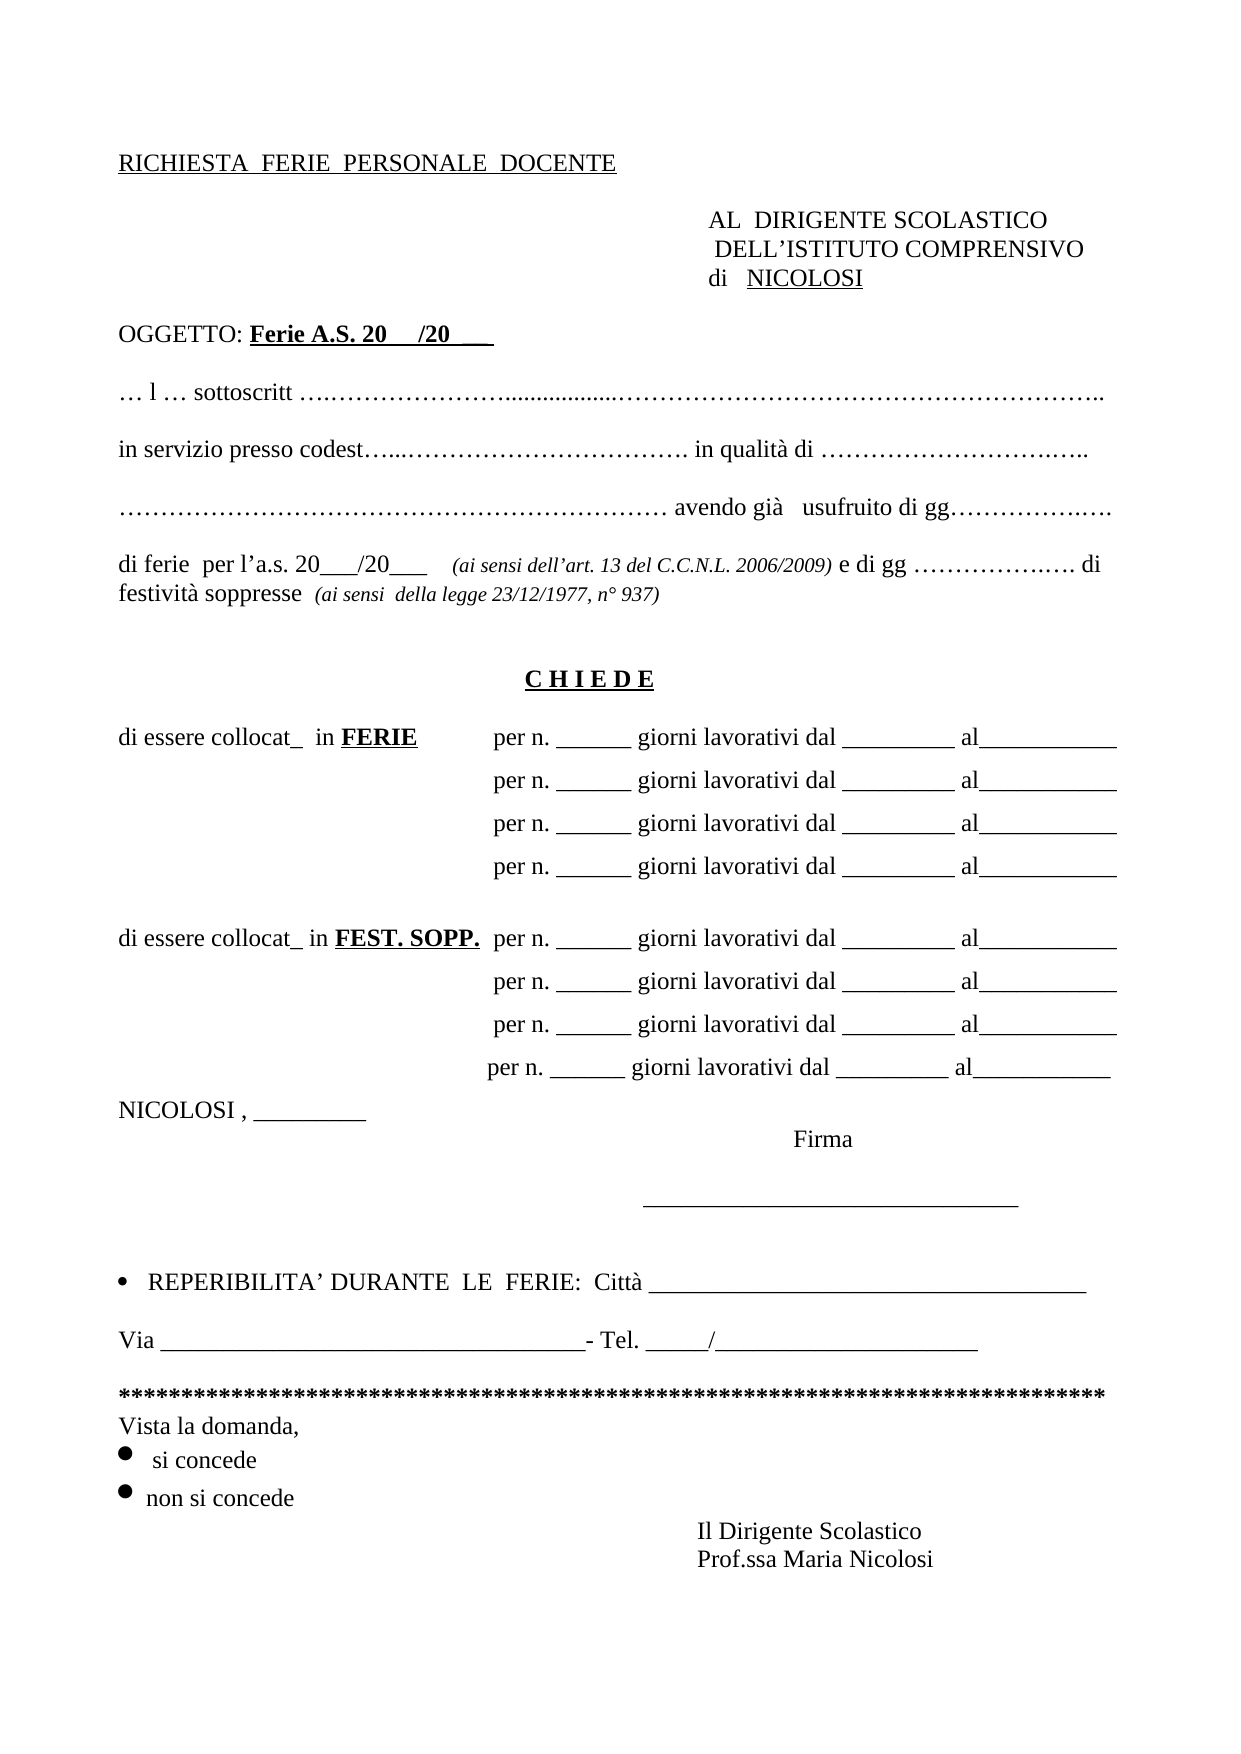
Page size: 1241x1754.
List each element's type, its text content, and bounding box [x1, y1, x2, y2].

text DELL’ISTITUTO COMPRENSIVO di NICOLOSI [708, 234, 1122, 291]
text per n. ______ giorni lavorativi dal _________ al___________ [118, 808, 1122, 837]
text AL DIRIGENTE SCOLASTICO [708, 205, 1122, 234]
text di essere collocat_ in FERIE per n. ______ giorni lavorativi dal _________ al___________ [118, 722, 1122, 751]
text per n. ______ giorni lavorativi dal _________ al___________ [118, 1009, 1122, 1038]
text ******************************************************************************* [118, 1382, 1122, 1411]
text ………………………………………………………… avendo già usufruito di gg…………….…. [118, 492, 1122, 521]
text per n. ______ giorni lavorativi dal _________ al___________ [118, 1052, 1122, 1081]
text Il Dirigente Scolastico [118, 1516, 1122, 1544]
text di essere collocat_ in FEST. SOPP. per n. ______ giorni lavorativi dal _________ al___________ [118, 923, 1122, 952]
text per n. ______ giorni lavorativi dal _________ al___________ [118, 966, 1122, 995]
text per n. ______ giorni lavorativi dal _________ al___________ [118, 851, 1122, 880]
text in servizio presso codest…...……………………………. in qualità di ……………………….….. [118, 434, 1122, 463]
text festività soppresse (ai sensi della legge 23/12/1977, n° 937) [118, 578, 1122, 607]
text Via __________________________________- Tel. _____/_____________________ [118, 1325, 1122, 1354]
text ______________________________ [118, 1181, 1122, 1210]
text OGGETTO: Ferie A.S. 20 /20 __ [118, 319, 1122, 348]
text … l … sottoscritt ….…………………..................………………………………………………….. [118, 377, 1122, 406]
text RICHIESTA FERIE PERSONALE DOCENTE [118, 148, 1122, 176]
text Prof.ssa Maria Nicolosi [118, 1544, 1122, 1573]
text non si concede [118, 1478, 1122, 1516]
text di ferie per l’a.s. 20___/20___ (ai sensi dell’art. 13 del C.C.N.L. 2006/2009) e di gg …………….…. di [118, 549, 1122, 578]
text si concede [118, 1440, 1122, 1478]
text NICOLOSI , _________ [118, 1096, 1122, 1124]
text C H I E D E [118, 664, 1122, 693]
text Firma [118, 1124, 1122, 1153]
list REPERIBILITA’ DURANTE LE FERIE: Città ___________________________________ [118, 1267, 1122, 1296]
text Vista la domanda, [118, 1411, 1122, 1440]
text per n. ______ giorni lavorativi dal _________ al___________ [118, 765, 1122, 794]
